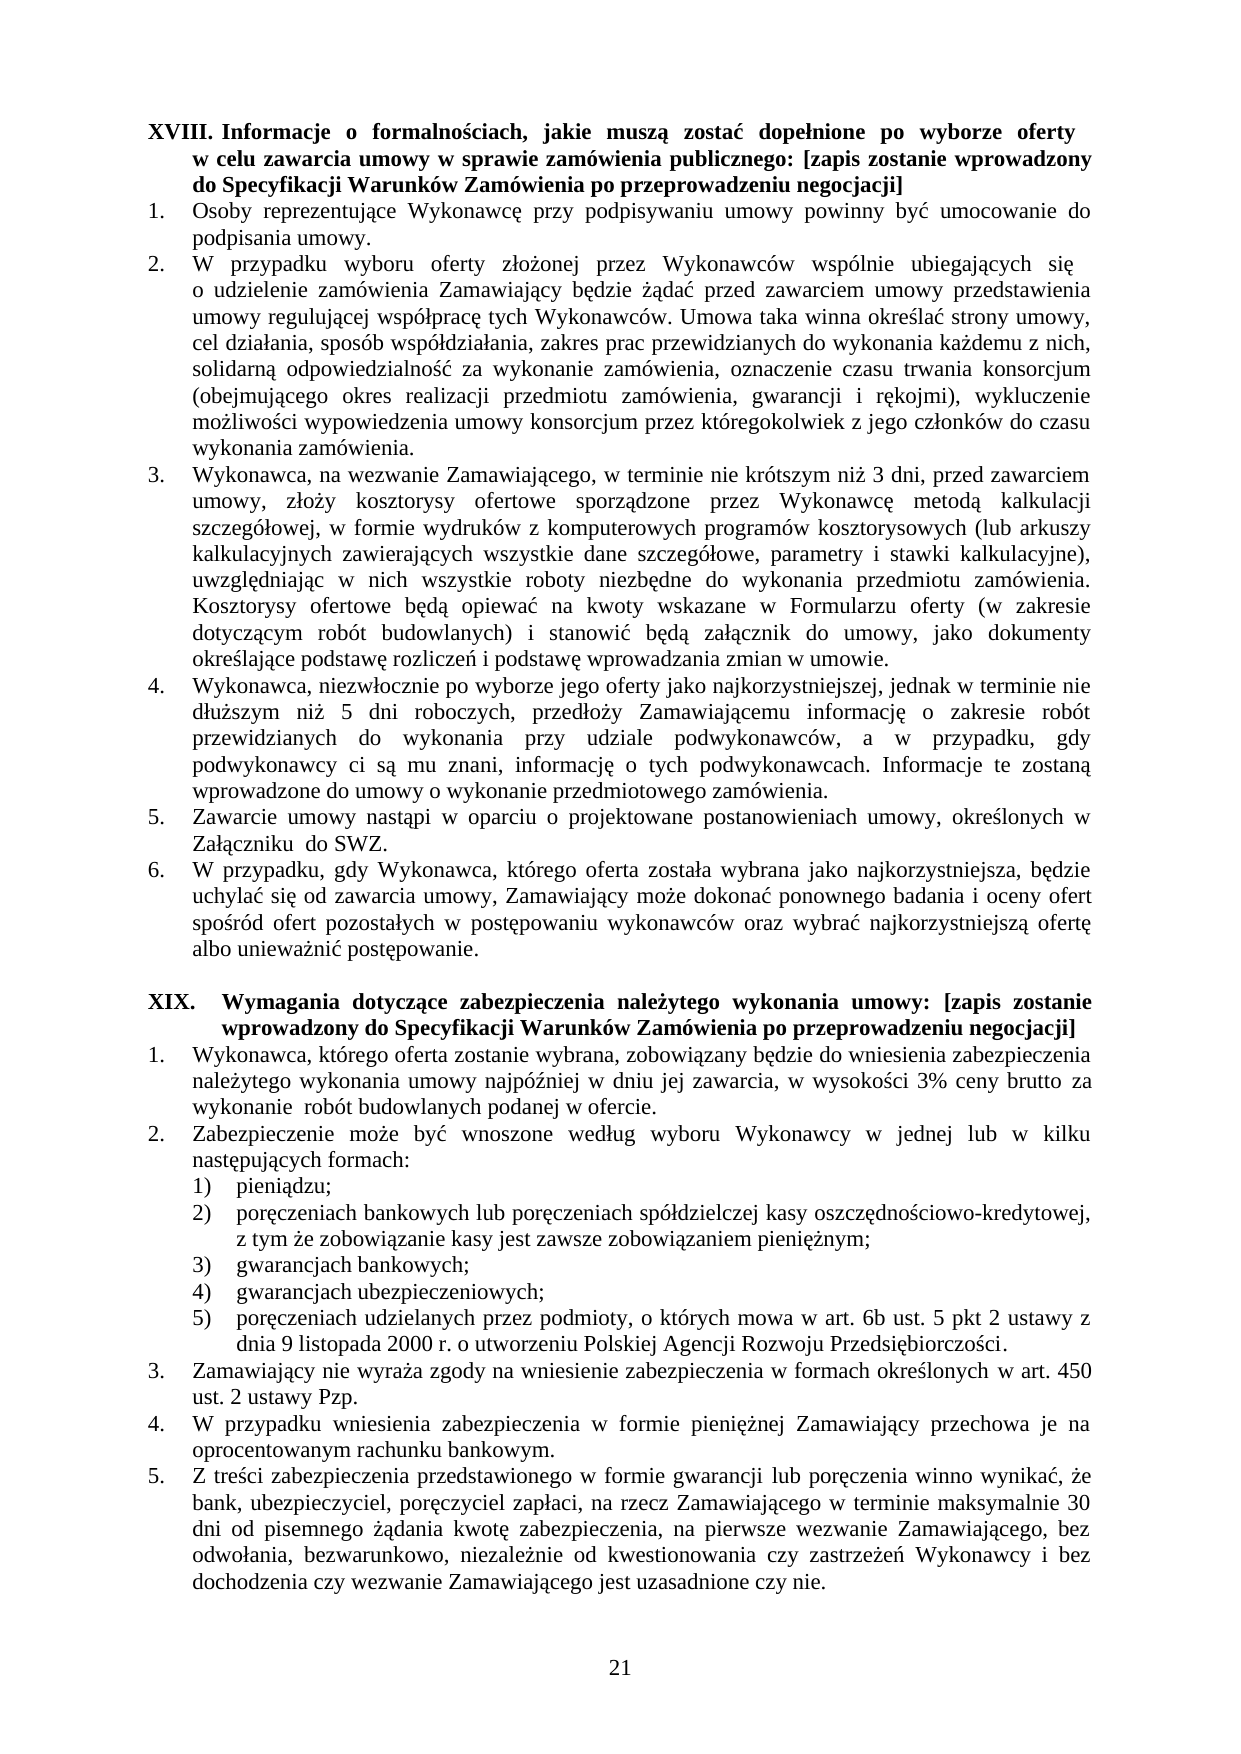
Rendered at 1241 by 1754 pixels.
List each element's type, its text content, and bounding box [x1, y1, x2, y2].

list pieniądzu; [192, 1172, 1092, 1199]
list gwarancjach bankowych; [192, 1251, 1092, 1278]
list W przypadku, gdy Wykonawca, którego oferta została wybrana jako najkorzystniejsza, będzie uchylać się od zawarcia umowy, Zamawiający może dokonać ponownego badania i oceny ofert spośród ofert pozostałych w postępowaniu wykonawców oraz wybrać najkorzystniejszą ofertę albo unieważnić postępowanie. [148, 856, 1092, 962]
list Zabezpieczenie może być wnoszone według wyboru Wykonawcy w jednej lub w kilku następujących formach: [148, 1120, 1092, 1172]
list Wymagania dotyczące zabezpieczenia należytego wykonania umowy: [zapis zostanie wprowadzony do Specyfikacji Warunków Zamówienia po przeprowadzeniu negocjacji] [148, 988, 1092, 1041]
list W przypadku wyboru oferty złożonej przez Wykonawców wspólnie ubiegających się o udzielenie zamówienia Zamawiający będzie żądać przed zawarciem umowy przedstawienia umowy regulującej współpracę tych Wykonawców. Umowa taka winna określać strony umowy, cel działania, sposób współdziałania, zakres prac przewidzianych do wykonania każdemu z nich, solidarną odpowiedzialność za wykonanie zamówienia, oznaczenie czasu trwania konsorcjum (obejmującego okres realizacji przedmiotu zamówienia, gwarancji i rękojmi), wykluczenie możliwości wypowiedzenia umowy konsorcjum przez któregokolwiek z jego członków do czasu wykonania zamówienia. [148, 250, 1092, 461]
list Osoby reprezentujące Wykonawcę przy podpisywaniu umowy powinny być umocowanie do podpisania umowy. [148, 197, 1092, 250]
list Zawarcie umowy nastąpi w oparciu o projektowane postanowieniach umowy, określonych w Załączniku do SWZ. [148, 803, 1092, 856]
list Wykonawca, na wezwanie Zamawiającego, w terminie nie krótszym niż 3 dni, przed zawarciem umowy, złoży kosztorysy ofertowe sporządzone przez Wykonawcę metodą kalkulacji szczegółowej, w formie wydruków z komputerowych programów kosztorysowych (lub arkuszy kalkulacyjnych zawierających wszystkie dane szczegółowe, parametry i stawki kalkulacyjne), uwzględniając w nich wszystkie roboty niezbędne do wykonania przedmiotu zamówienia. Kosztorysy ofertowe będą opiewać na kwoty wskazane w Formularzu oferty (w zakresie dotyczącym robót budowlanych) i stanowić będą załącznik do umowy, jako dokumenty określające podstawę rozliczeń i podstawę wprowadzania zmian w umowie. [148, 461, 1092, 672]
list Wykonawca, niezwłocznie po wyborze jego oferty jako najkorzystniejszej, jednak w terminie nie dłuższym niż 5 dni roboczych, przedłoży Zamawiającemu informację o zakresie robót przewidzianych do wykonania przy udziale podwykonawców, a w przypadku, gdy podwykonawcy ci są mu znani, informację o tych podwykonawcach. Informacje te zostaną wprowadzone do umowy o wykonanie przedmiotowego zamówienia. [148, 672, 1092, 803]
list Wykonawca, którego oferta zostanie wybrana, zobowiązany będzie do wniesienia zabezpieczenia należytego wykonania umowy najpóźniej w dniu jej zawarcia, w wysokości 3% ceny brutto za wykonanie robót budowlanych podanej w ofercie. [148, 1041, 1092, 1120]
list poręczeniach udzielanych przez podmioty, o których mowa w art. 6b ust. 5 pkt 2 ustawy z dnia 9 listopada 2000 r. o utworzeniu Polskiej Agencji Rozwoju Przedsiębiorczości. [192, 1304, 1092, 1357]
list W przypadku wniesienia zabezpieczenia w formie pieniężnej Zamawiający przechowa je na oprocentowanym rachunku bankowym. [148, 1409, 1092, 1462]
list Zamawiający nie wyraża zgody na wniesienie zabezpieczenia w formach określonych w art. 450 ust. 2 ustawy Pzp. [148, 1357, 1092, 1409]
list Z treści zabezpieczenia przedstawionego w formie gwarancji lub poręczenia winno wynikać, że bank, ubezpieczyciel, poręczyciel zapłaci, na rzecz Zamawiającego w terminie maksymalnie 30 dni od pisemnego żądania kwotę zabezpieczenia, na pierwsze wezwanie Zamawiającego, bez odwołania, bezwarunkowo, niezależnie od kwestionowania czy zastrzeżeń Wykonawcy i bez dochodzenia czy wezwanie Zamawiającego jest uzasadnione czy nie. [148, 1462, 1092, 1594]
list poręczeniach bankowych lub poręczeniach spółdzielczej kasy oszczędnościowo-kredytowej, z tym że zobowiązanie kasy jest zawsze zobowiązaniem pieniężnym; [192, 1199, 1092, 1251]
list Informacje o formalnościach, jakie muszą zostać dopełnione po wyborze oferty w celu zawarcia umowy w sprawie zamówienia publicznego: [zapis zostanie wprowadzony do Specyfikacji Warunków Zamówienia po przeprowadzeniu negocjacji] [148, 118, 1092, 197]
list gwarancjach ubezpieczeniowych; [192, 1278, 1092, 1304]
